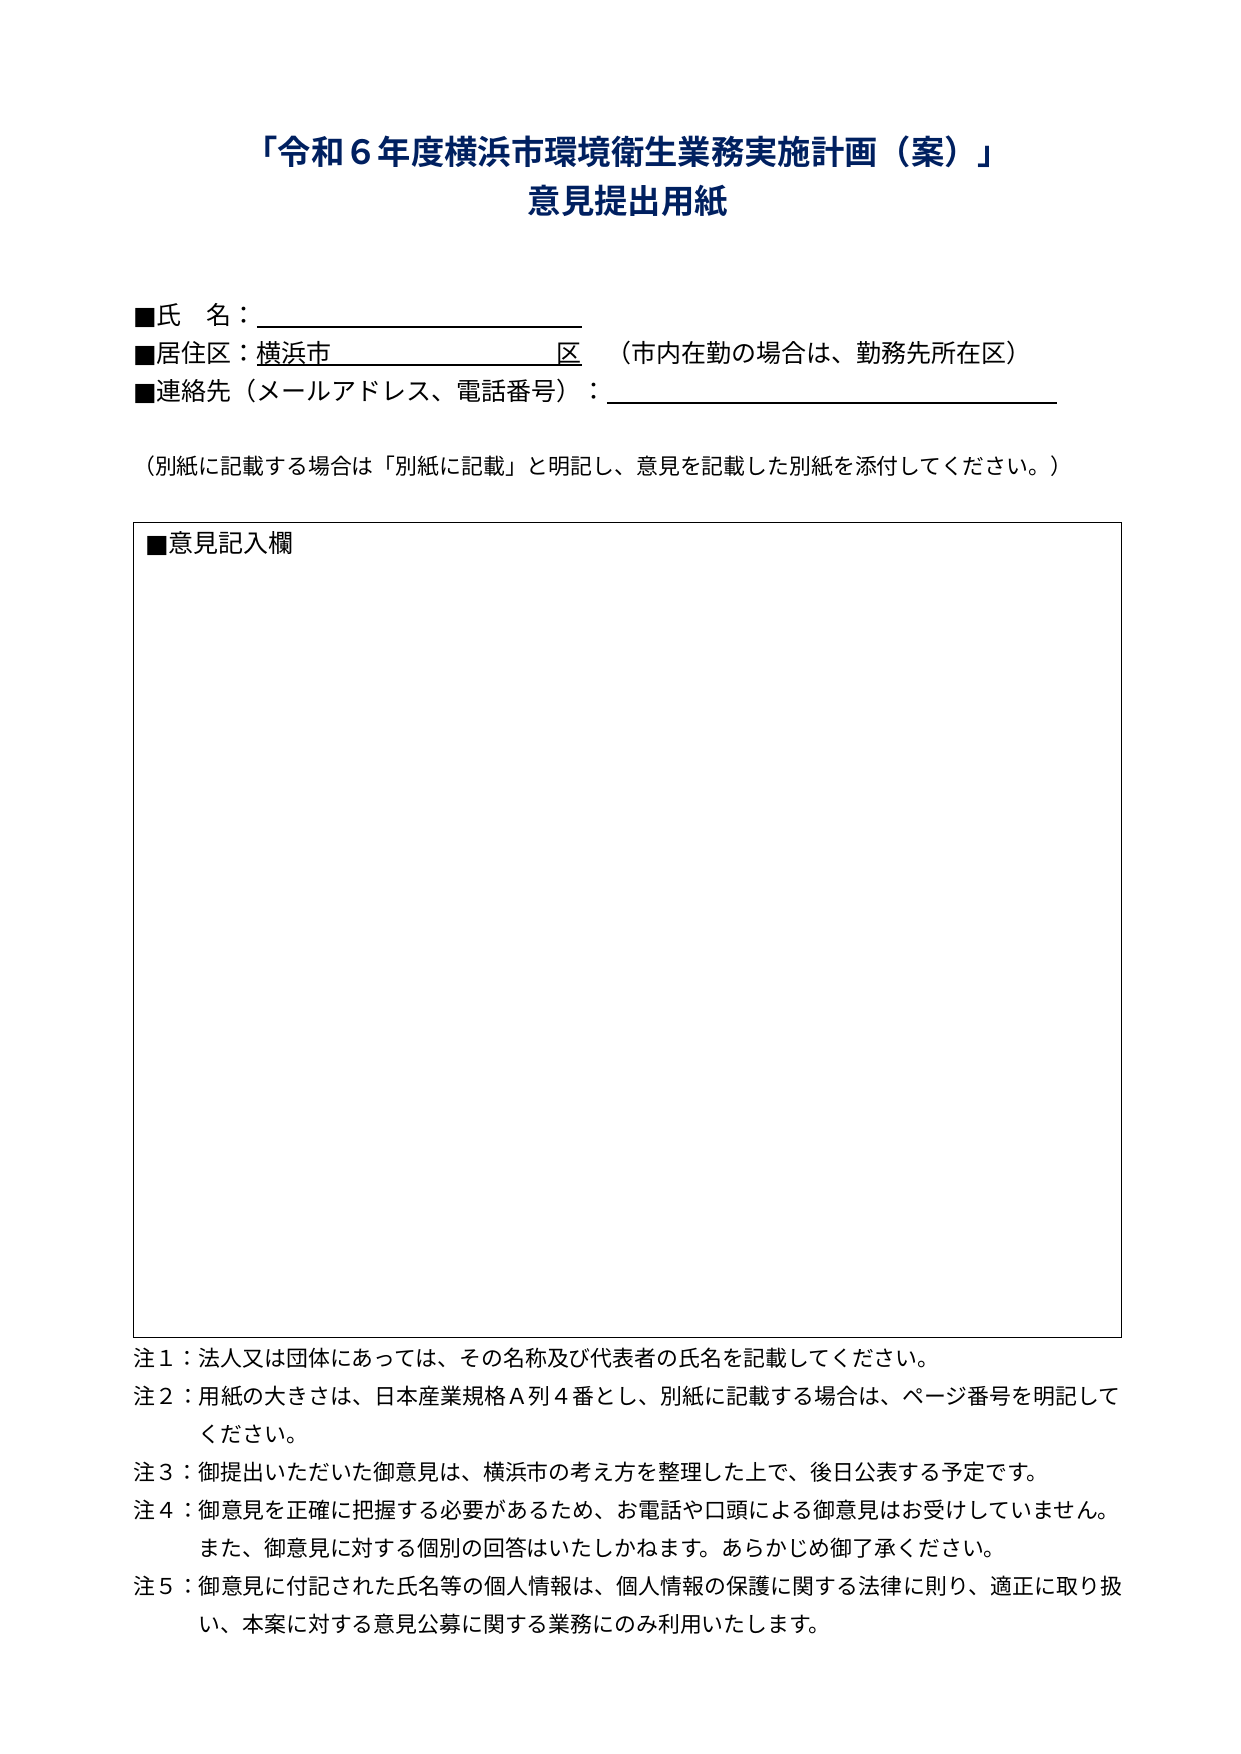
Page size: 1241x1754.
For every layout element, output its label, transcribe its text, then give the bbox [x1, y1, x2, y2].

text 注５：御意見に付記された氏名等の個人情報は、個人情報の保護に関する法律に則り、適正に取り扱い、本案に対する意見公募に関する業務にのみ利用いたします。 [133, 1566, 1122, 1641]
text 注４：御意見を正確に把握する必要があるため、お電話や口頭による御意見はお受けしていません。また、御意見に対する個別の回答はいたしかねます。あらかじめ御了承ください。 [133, 1490, 1122, 1566]
text ■居住区：横浜市 区 （市内在勤の場合は、勤務先所在区） [133, 332, 1122, 370]
text ■連絡先（メールアドレス、電話番号）： [133, 370, 1122, 408]
text 意見提出用紙 [133, 174, 1122, 223]
text 「令和６年度横浜市環境衛生業務実施計画（案）」 [133, 126, 1122, 174]
text 注２：用紙の大きさは、日本産業規格Ａ列４番とし、別紙に記載する場合は、ページ番号を明記してください。 [133, 1376, 1122, 1452]
text （別紙に記載する場合は「別紙に記載」と明記し、意見を記載した別紙を添付してください。） [133, 446, 1122, 484]
text 注１：法人又は団体にあっては、その名称及び代表者の氏名を記載してください。 [133, 1338, 1122, 1376]
text 注３：御提出いただいた御意見は、横浜市の考え方を整理した上で、後日公表する予定です。 [133, 1452, 1122, 1490]
table_header ■意見記入欄 [134, 523, 1121, 1337]
text ■氏 名： [133, 294, 1122, 332]
